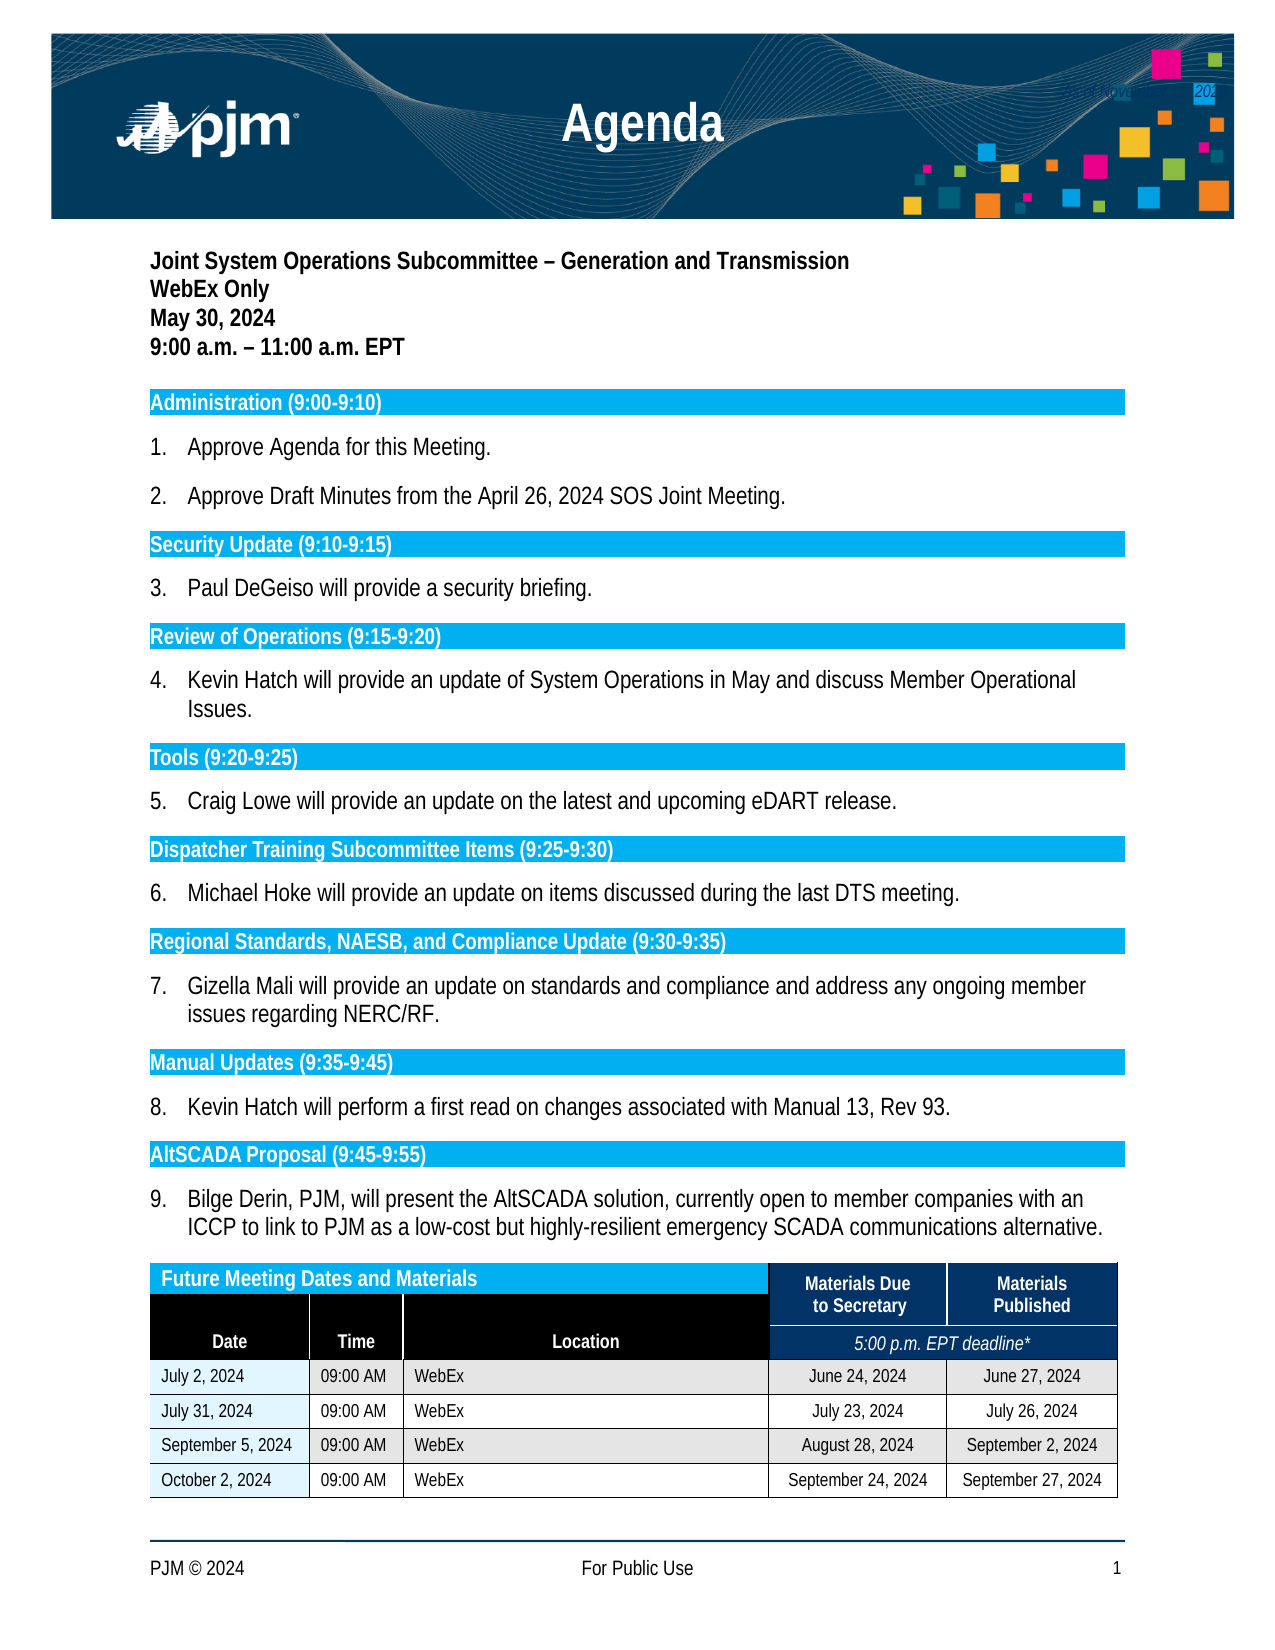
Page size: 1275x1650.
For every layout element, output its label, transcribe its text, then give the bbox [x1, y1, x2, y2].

table_cell WebEx [404, 1360, 768, 1394]
table_cell 09:00 AM [310, 1395, 403, 1428]
table_cell WebEx [404, 1395, 768, 1428]
table_cell July 2, 2024 [150, 1360, 309, 1394]
subtitle Approve Agenda for this Meeting. [150, 432, 1125, 460]
subtitle Kevin Hatch will provide an update of System Operations in May and discuss Member Operational Issues. [150, 665, 1125, 723]
subtitle Administration (9:00-9:10) [150, 389, 1125, 415]
table_cell September 24, 2024 [769, 1464, 946, 1497]
subtitle Security Update (9:10-9:15) [150, 531, 1125, 557]
table_cell Date [150, 1295, 309, 1359]
subtitle Tools (9:20-9:25) [150, 743, 1125, 770]
table_header Materials Published [948, 1263, 1117, 1325]
subtitle Manual Updates (9:35-9:45) [150, 1049, 1125, 1075]
subtitle Review of Operations (9:15-9:20) [150, 623, 1125, 649]
table_cell 5:00 p.m. EPT deadline* [770, 1326, 1117, 1359]
subtitle Michael Hoke will provide an update on items discussed during the last DTS meeting. [150, 878, 1125, 907]
subtitle Craig Lowe will provide an update on the latest and upcoming eDART release. [150, 786, 1125, 815]
text WebEx Only [150, 274, 1125, 303]
table_cell Time [310, 1295, 402, 1359]
table_cell July 26, 2024 [947, 1395, 1117, 1428]
subtitle Approve Draft Minutes from the April 26, 2024 SOS Joint Meeting. [150, 481, 1125, 510]
table_cell October 2, 2024 [150, 1464, 309, 1497]
text 9:00 a.m. – 11:00 a.m. EPT [150, 332, 1125, 360]
table_header Future Meeting Dates and Materials [150, 1263, 768, 1294]
table_cell June 24, 2024 [769, 1360, 946, 1394]
table_cell WebEx [404, 1429, 768, 1463]
table_cell June 27, 2024 [947, 1360, 1117, 1394]
subtitle Regional Standards, NAESB, and Compliance Update (9:30-9:35) [150, 928, 1125, 954]
subtitle Gizella Mali will provide an update on standards and compliance and address any ongoing member issues regarding NERC/RF. [150, 971, 1125, 1028]
table_cell July 31, 2024 [150, 1395, 309, 1428]
text Joint System Operations Subcommittee – Generation and Transmission [150, 246, 1125, 274]
table_cell September 27, 2024 [947, 1464, 1117, 1497]
subtitle Bilge Derin, PJM, will present the AltSCADA solution, currently open to member companies with an ICCP to link to PJM as a low-cost but highly-resilient emergency SCADA communications alternative. [150, 1184, 1125, 1241]
subtitle Paul DeGeiso will provide a security briefing. [150, 573, 1125, 602]
picture [51, 32, 1235, 219]
table_cell 09:00 AM [310, 1429, 403, 1463]
text May 30, 2024 [150, 303, 1125, 332]
table_cell September 5, 2024 [150, 1429, 309, 1463]
subtitle AltSCADA Proposal (9:45-9:55) [150, 1141, 1125, 1167]
table_cell 09:00 AM [310, 1360, 403, 1394]
table_cell 09:00 AM [310, 1464, 403, 1497]
table_header Materials Due to Secretary [770, 1263, 946, 1325]
table_cell Location [404, 1295, 768, 1359]
subtitle Dispatcher Training Subcommittee Items (9:25-9:30) [150, 836, 1125, 862]
subtitle Kevin Hatch will perform a first read on changes associated with Manual 13, Rev 93. [150, 1091, 1125, 1120]
table_cell September 2, 2024 [947, 1429, 1117, 1463]
table_cell August 28, 2024 [769, 1429, 946, 1463]
table_cell July 23, 2024 [769, 1395, 946, 1428]
table_cell WebEx [404, 1464, 768, 1497]
